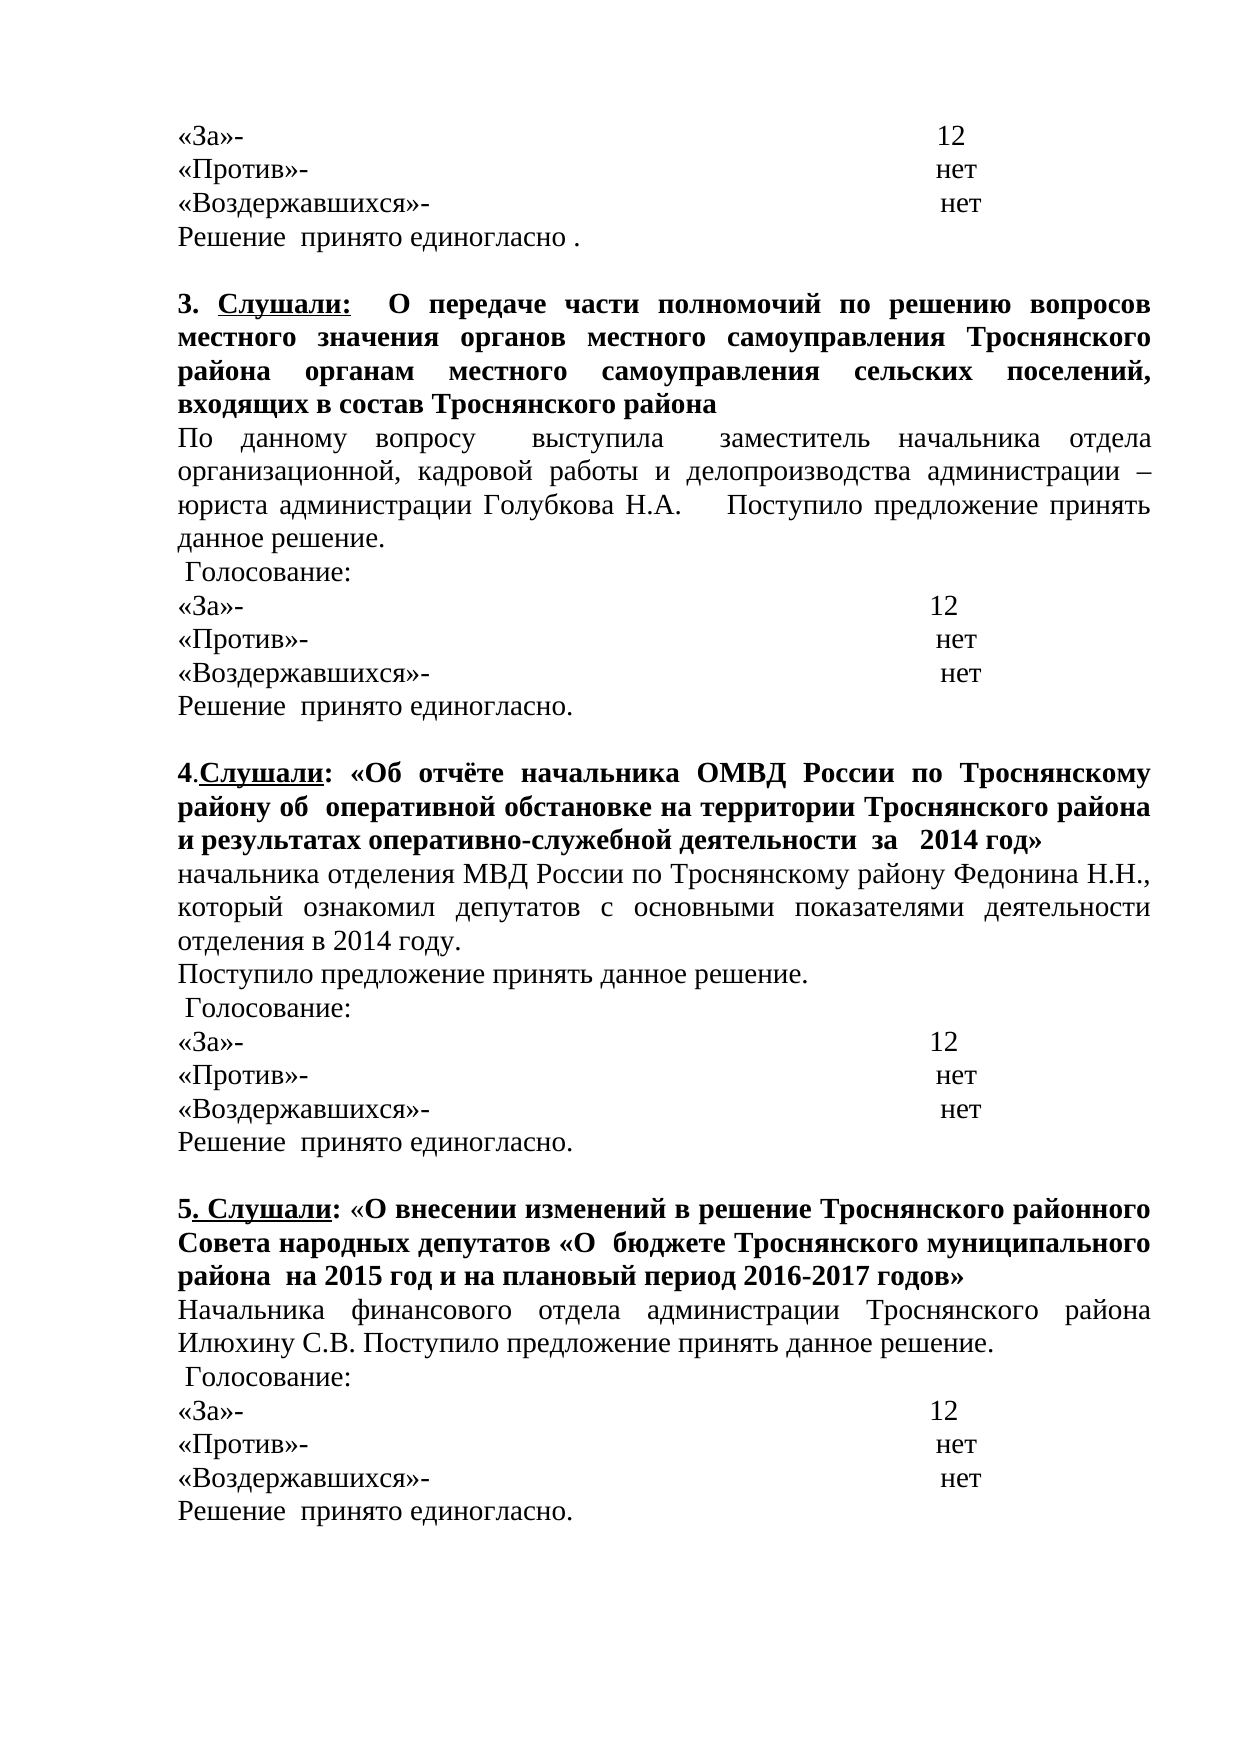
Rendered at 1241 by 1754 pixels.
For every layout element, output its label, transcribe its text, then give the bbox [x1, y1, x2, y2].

text начальника отделения МВД России по Троснянскому району Федонина Н.Н., который ознакомил депутатов с основными показателями деятельности отделения в 2014 году. [177, 856, 1152, 957]
text «За»- 12 [177, 1024, 1152, 1057]
text «Воздержавшихся»- нет [177, 655, 1152, 688]
text Решение принято единогласно. [177, 688, 1152, 722]
text Решение принято единогласно. [177, 1493, 1152, 1527]
text «Воздержавшихся»- нет [177, 185, 1152, 219]
text Голосование: [177, 1359, 1152, 1393]
text Поступило предложение принять данное решение. [177, 957, 1152, 990]
text «За»- 12 [177, 588, 1152, 621]
text Решение принято единогласно. [177, 1124, 1152, 1158]
text Голосование: [177, 990, 1152, 1024]
text По данному вопросу выступила заместитель начальника отдела организационной, кадровой работы и делопроизводства администрации – юриста администрации Голубкова Н.А. Поступило предложение принять данное решение. [177, 420, 1152, 554]
text Начальника финансового отдела администрации Троснянского района Илюхину С.В. Поступило предложение принять данное решение. [177, 1292, 1152, 1359]
text «Против»- нет [177, 621, 1152, 655]
text «Воздержавшихся»- нет [177, 1091, 1152, 1124]
text «За»- 12 [177, 1393, 1152, 1426]
text «Против»- нет [177, 1426, 1152, 1460]
text «Против»- нет [177, 1057, 1152, 1091]
text Решение принято единогласно . [177, 219, 1152, 252]
text 3. Слушали: О передаче части полномочий по решению вопросов местного значения органов местного самоуправления Троснянского района органам местного самоуправления сельских поселений, входящих в состав Троснянского района [177, 286, 1152, 420]
text Голосование: [177, 554, 1152, 588]
text «За»- 12 [177, 118, 1152, 152]
text «Против»- нет [177, 152, 1152, 185]
text 5. Слушали: «О внесении изменений в решение Троснянского районного Совета народных депутатов «О бюджете Троснянского муниципального района на 2015 год и на плановый период 2016-2017 годов» [177, 1191, 1152, 1292]
text 4.Слушали: «Об отчёте начальника ОМВД России по Троснянскому району об оперативной обстановке на территории Троснянского района и результатах оперативно-служебной деятельности за » [177, 755, 1152, 856]
text «Воздержавшихся»- нет [177, 1460, 1152, 1493]
